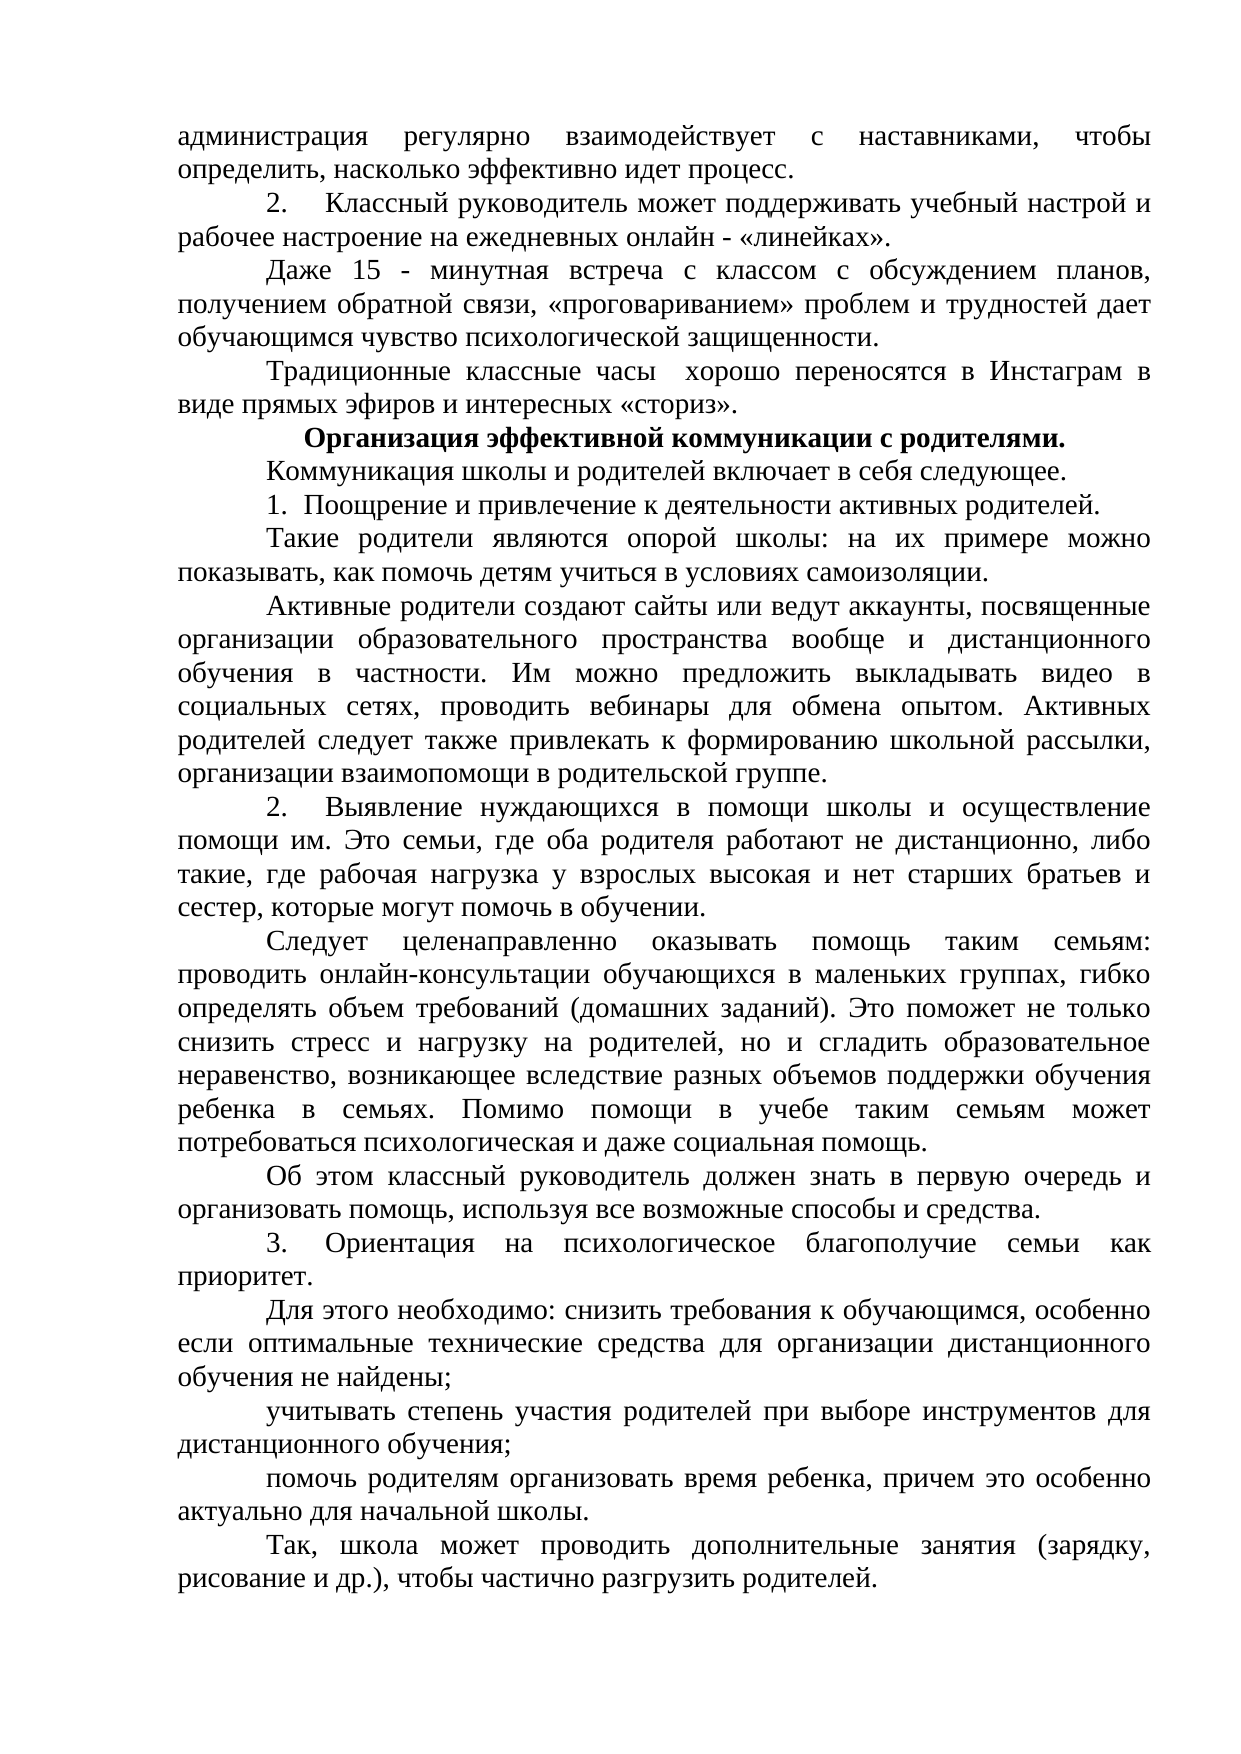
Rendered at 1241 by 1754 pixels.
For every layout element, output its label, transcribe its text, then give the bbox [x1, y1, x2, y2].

text Даже 15 - минутная встреча с классом с обсуждением планов, получением обратной связи, «проговариванием» проблем и трудностей дает обучающимся чувство психологической защищенности. [177, 252, 1152, 353]
text Такие родители являются опорой школы: на их примере можно показывать, как помочь детям учиться в условиях самоизоляции. [177, 521, 1152, 588]
text Следует целенаправленно оказывать помощь таким семьям: проводить онлайн-консультации обучающихся в маленьких группах, гибко определять объем требований (домашних заданий). Это поможет не только снизить стресс и нагрузку на родителей, но и сгладить образовательное неравенство, возникающее вследствие разных объемов поддержки обучения ребенка в семьях. Помимо помощи в учебе таким семьям может потребоваться психологическая и даже социальная помощь. [177, 923, 1152, 1158]
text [177, 118, 1152, 185]
list Организация эффективной коммуникации с родителями. [303, 420, 1152, 453]
text помочь родителям организовать время ребенка, причем это особенно актуально для начальной школы. [177, 1460, 1152, 1527]
text Для этого необходимо: снизить требования к обучающимся, особенно если оптимальные технические средства для организации дистанционного обучения не найдены; [177, 1292, 1152, 1393]
list Поощрение и привлечение к деятельности активных родителей. [266, 487, 1152, 521]
list Ориентация на психологическое благополучие семьи как приоритет. [177, 1225, 1152, 1292]
text Так, школа может проводить дополнительные занятия (зарядку, рисование и др.), чтобы частично разгрузить родителей. [177, 1527, 1152, 1594]
text Коммуникация школы и родителей включает в себя следующее. [177, 453, 1152, 487]
text учитывать степень участия родителей при выборе инструментов для дистанционного обучения; [177, 1393, 1152, 1460]
text Активные родители создают сайты или ведут аккаунты, посвященные организации образовательного пространства вообще и дистанционного обучения в частности. Им можно предложить выкладывать видео в социальных сетях, проводить вебинары для обмена опытом. Активных родителей следует также привлекать к формированию школьной рассылки, организации взаимопомощи в родительской группе. [177, 588, 1152, 789]
list Выявление нуждающихся в помощи школы и осуществление помощи им. Это семьи, где оба родителя работают не дистанционно, либо такие, где рабочая нагрузка у взрослых высокая и нет старших братьев и сестер, которые могут помочь в обучении. [177, 789, 1152, 923]
list Классный руководитель может поддерживать учебный настрой и рабочее настроение на ежедневных онлайн - «линейках». [177, 185, 1152, 252]
text Об этом классный руководитель должен знать в первую очередь и организовать помощь, используя все возможные способы и средства. [177, 1158, 1152, 1225]
text Традиционные классные часы хорошо переносятся в Инстаграм в виде прямых эфиров и интересных «сториз». [177, 353, 1152, 420]
